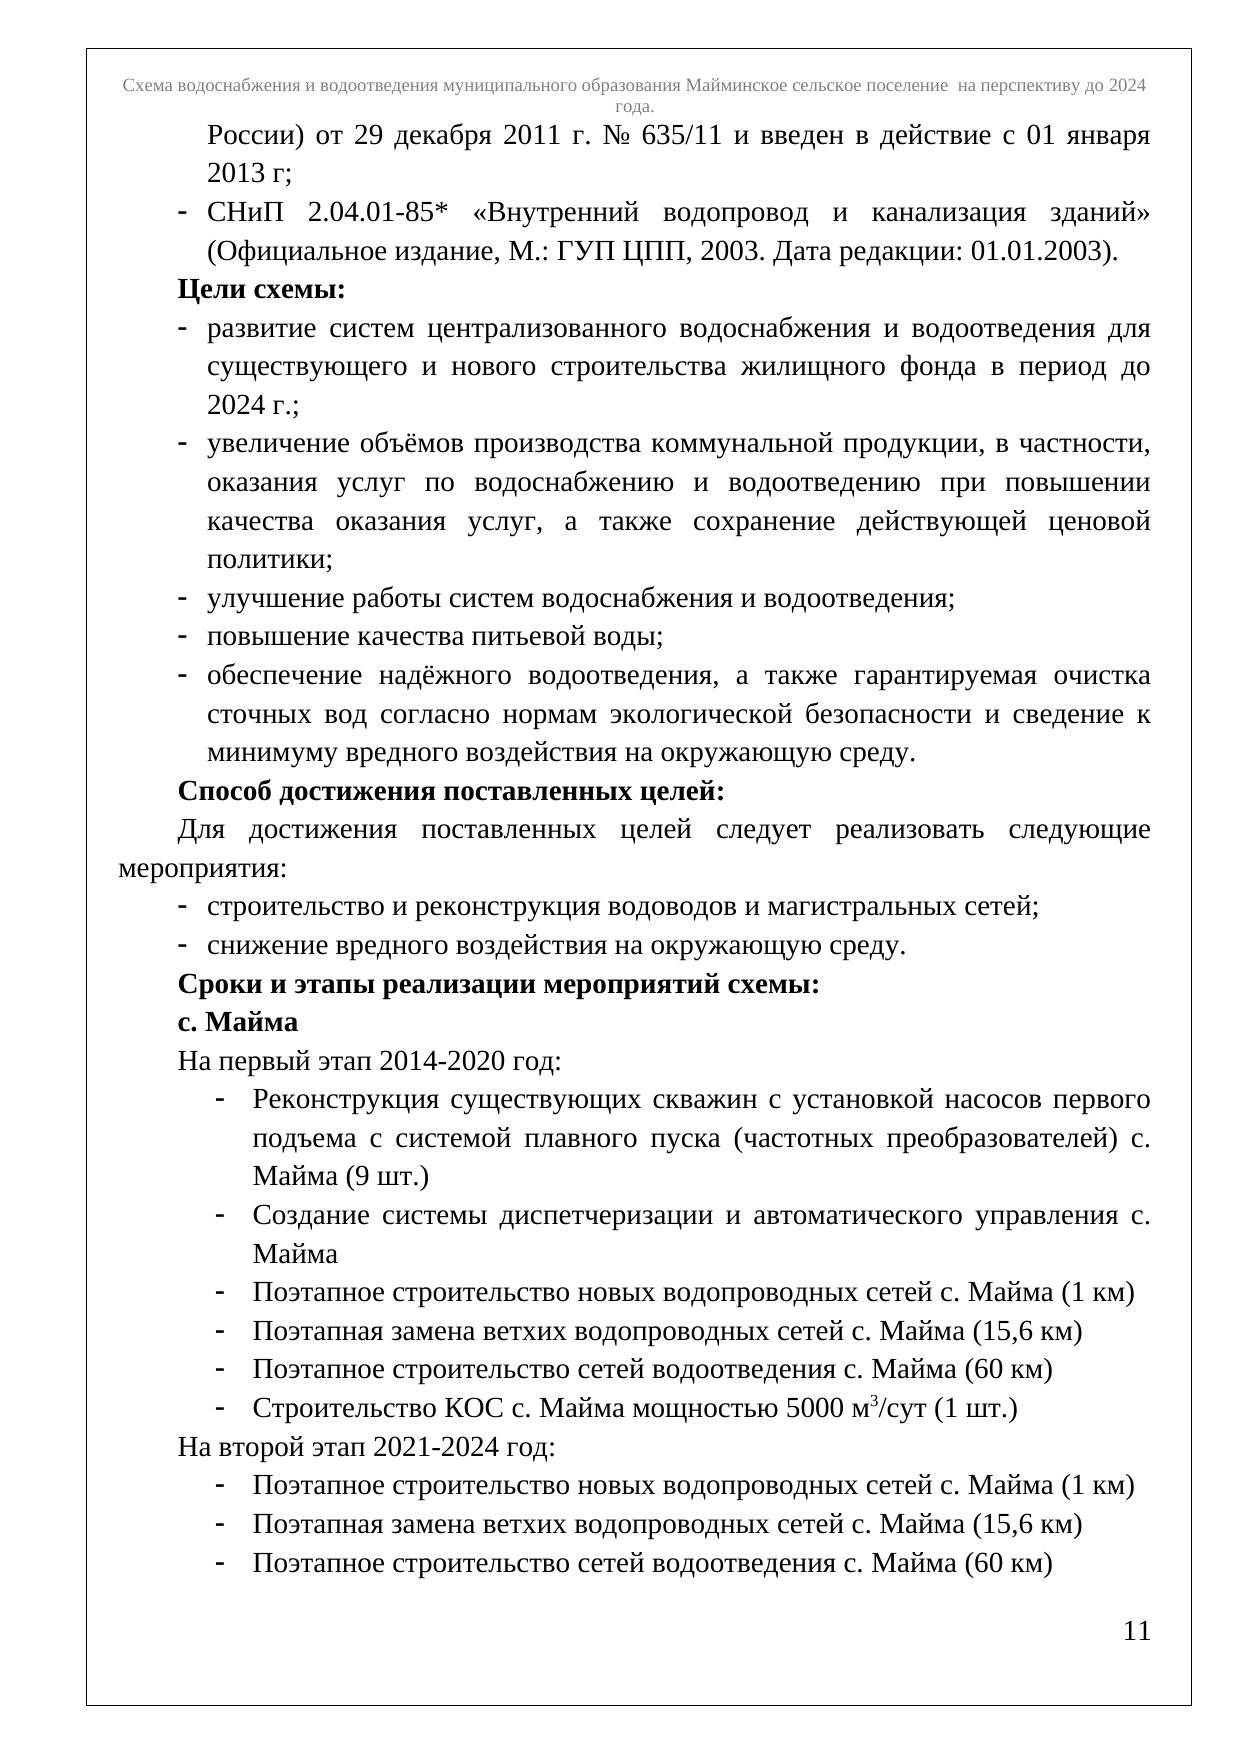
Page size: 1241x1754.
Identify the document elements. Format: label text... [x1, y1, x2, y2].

text На второй этап 2021-2024 год: [177, 1429, 1152, 1462]
text с. Майма [118, 1004, 1152, 1038]
text Сроки и этапы реализации мероприятий схемы: [118, 966, 1152, 999]
list Строительство КОС с. Майма мощностью 5000 м3/сут (1 шт.) [215, 1390, 1152, 1424]
text На первый этап 2014-2020 год: [118, 1043, 1152, 1076]
list обеспечение надёжного водоотведения, а также гарантируемая очистка сточных вод согласно нормам экологической безопасности и сведение к минимуму вредного воздействия на окружающую среду. [177, 657, 1152, 768]
list Реконструкция существующих скважин с установкой насосов первого подъема с системой плавного пуска (частотных преобразователей) с. Майма (9 шт.) [215, 1081, 1152, 1192]
text Для достижения поставленных целей следует реализовать следующие мероприятия: [118, 811, 1152, 883]
list строительство и реконструкция водоводов и магистральных сетей; [177, 888, 1152, 922]
list СНиП 2.04.01-85* «Внутренний водопровод и канализация зданий» (Официальное издание, М.: ГУП ЦПП, 2003. Дата редакции: 01.01.2003). [177, 194, 1152, 266]
list повышение качества питьевой воды; [177, 618, 1152, 652]
list Поэтапное строительство сетей водоотведения с. Майма (60 км) [215, 1545, 1152, 1578]
list Поэтапная замена ветхих водопроводных сетей с. Майма (15,6 км) [215, 1506, 1152, 1540]
list снижение вредного воздействия на окружающую среду. [177, 927, 1152, 961]
text Цели схемы: [118, 271, 1152, 305]
list Поэтапное строительство сетей водоотведения с. Майма (60 км) [215, 1352, 1152, 1385]
list Поэтапное строительство новых водопроводных сетей с. Майма (1 км) [215, 1467, 1152, 1501]
list развитие систем централизованного водоснабжения и водоотведения для существующего и нового строительства жилищного фонда в период до 2024 г.; [177, 310, 1152, 421]
list улучшение работы систем водоснабжения и водоотведения; [177, 580, 1152, 613]
list Создание системы диспетчеризации и автоматического управления с. Майма [215, 1197, 1152, 1269]
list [177, 117, 1152, 189]
text Способ достижения поставленных целей: [118, 773, 1152, 806]
list увеличение объёмов производства коммунальной продукции, в частности, оказания услуг по водоснабжению и водоотведению при повышении качества оказания услуг, а также сохранение действующей ценовой политики; [177, 426, 1152, 575]
list Поэтапное строительство новых водопроводных сетей с. Майма (1 км) [215, 1274, 1152, 1308]
list Поэтапная замена ветхих водопроводных сетей с. Майма (15,6 км) [215, 1313, 1152, 1347]
